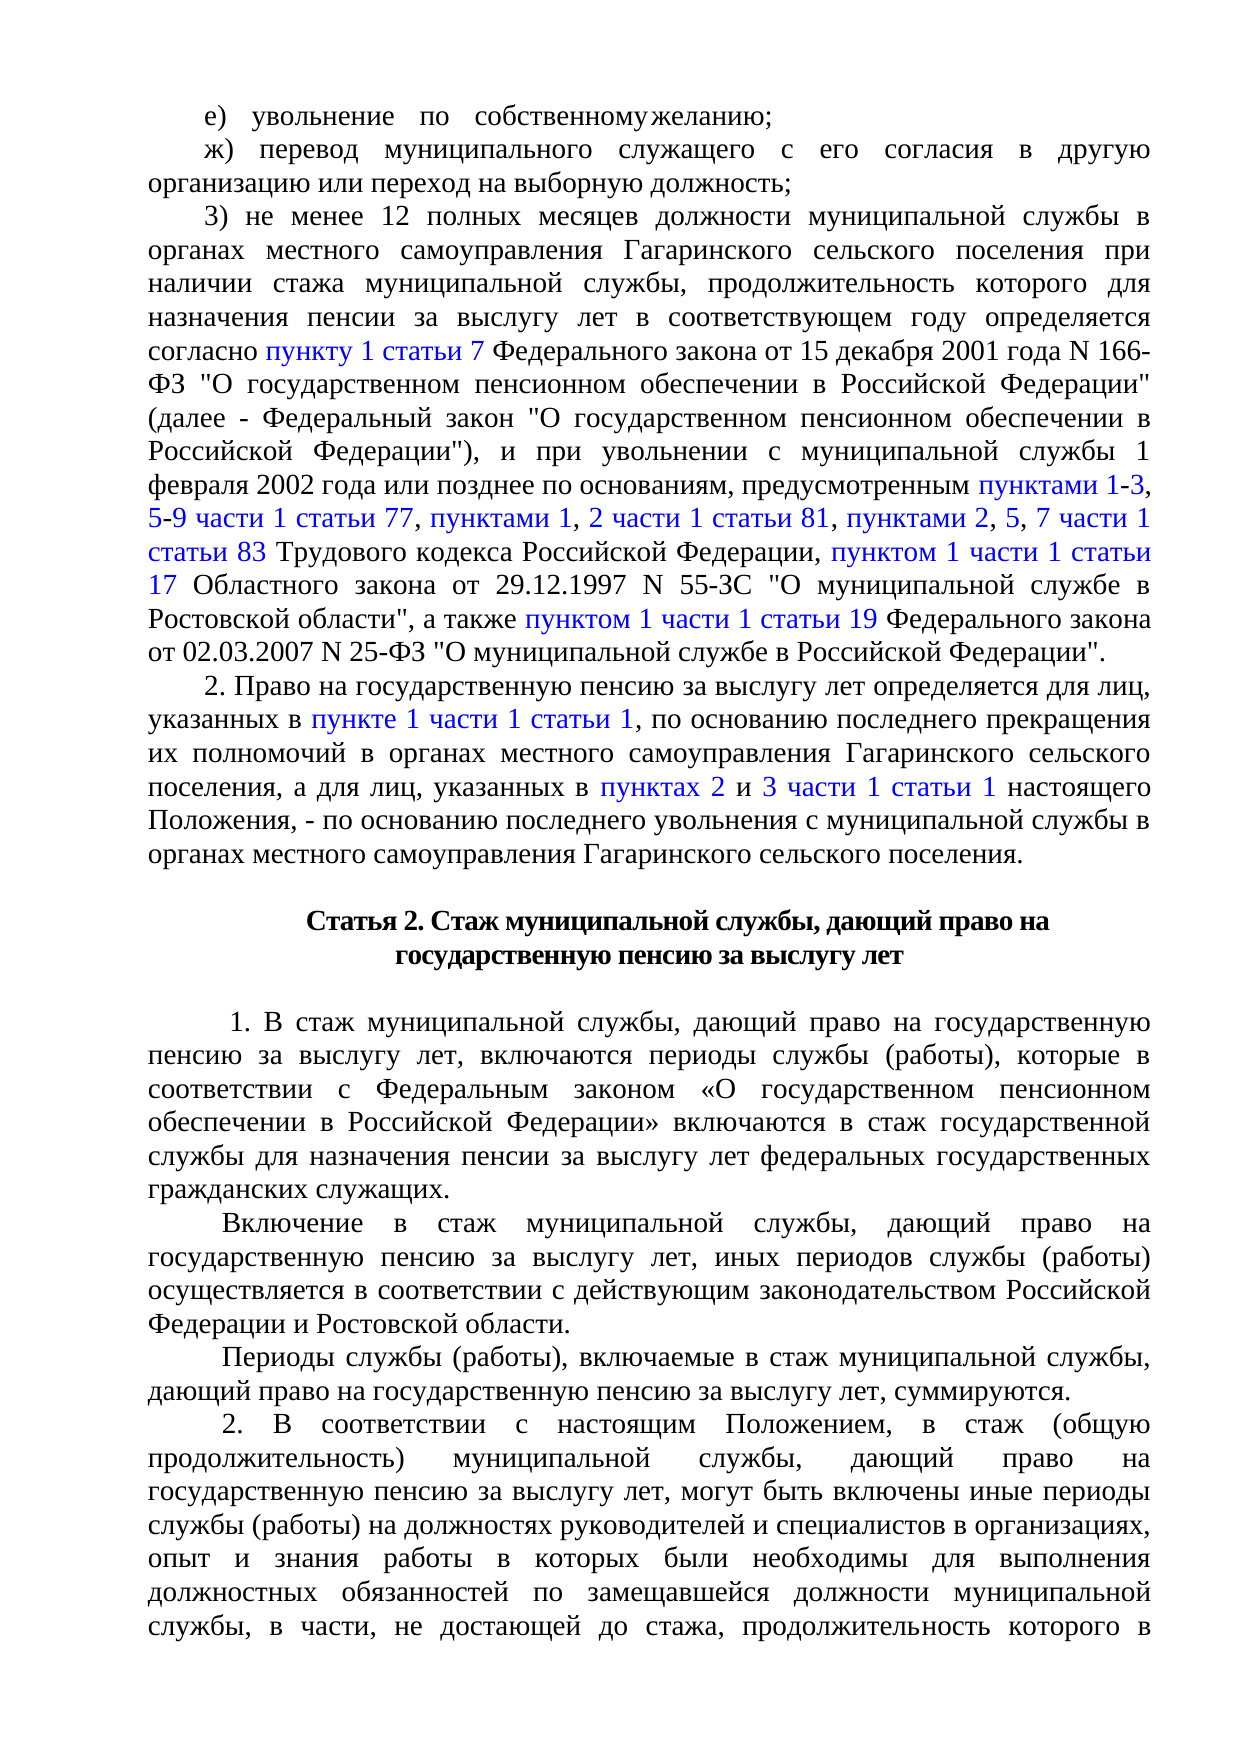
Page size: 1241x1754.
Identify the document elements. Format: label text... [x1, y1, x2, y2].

text Включение в стаж муниципальной службы, дающий право на государственную пенсию за выслугу лет, иных периодов службы (работы) осуществляется в соответствии с действующим законодательством Российской Федерации и Ростовской области. [148, 1205, 1152, 1339]
text ж) перевод муниципального служащего с его согласия в другую организацию или переход на выборную должность; [148, 131, 1152, 198]
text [148, 1406, 1152, 1641]
text 2. Право на государственную пенсию за выслугу лет определяется для лиц, указанных в пункте 1 части 1 статьи 1, по основанию последнего прекращения их полномочий в органах местного самоуправления Гагаринского сельского поселения, а для лиц, указанных в пунктах 2 и 3 части 1 статьи 1 настоящего Положения, - по основанию последнего увольнения с муниципальной службы в органах местного самоуправления Гагаринского сельского поселения. [148, 668, 1152, 869]
text 3) не менее 12 полных месяцев должности муниципальной службы в органах местного самоуправления Гагаринского сельского поселения при наличии стажа муниципальной службы, продолжительность которого для назначения пенсии за выслугу лет в соответствующем году определяется согласно пункту 1 статьи 7 Федерального закона от 15 декабря 2001 года N 166-ФЗ "О государственном пенсионном обеспечении в Российской Федерации" (далее - Федеральный закон "О государственном пенсионном обеспечении в Российской Федерации"), и при увольнении с муниципальной службы 1 февраля 2002 года или позднее по основаниям, предусмотренным пунктами 1-3, 5-9 части 1 статьи 77, пунктами 1, 2 части 1 статьи 81, пунктами 2, 5, 7 части 1 статьи 83 Трудового кодекса Российской Федерации, пунктом 1 части 1 статьи 17 Областного закона от 29.12.1997 N 55-ЗС "О муниципальной службе в Ростовской области", а также пунктом 1 части 1 статьи 19 Федерального закона от 02.03.2007 N 25-ФЗ "О муниципальной службе в Российской Федерации". [148, 198, 1152, 668]
text Периоды службы (работы), включаемые в стаж муниципальной службы, дающий право на государственную пенсию за выслугу лет, суммируются. [148, 1339, 1152, 1406]
text Статья 2. Стаж муниципальной службы, дающий право на государственную пенсию за выслугу лет [148, 903, 1152, 970]
text 1. В стаж муниципальной службы, дающий право на государственную пенсию за выслугу лет, включаются периоды службы (работы), которые в соответствии с Федеральным законом «О государственном пенсионном обеспечении в Российской Федерации» включаются в стаж государственной службы для назначения пенсии за выслугу лет федеральных государственных гражданских служащих. [148, 1004, 1152, 1205]
text е) увольнение по собственному желанию; [148, 98, 1152, 131]
